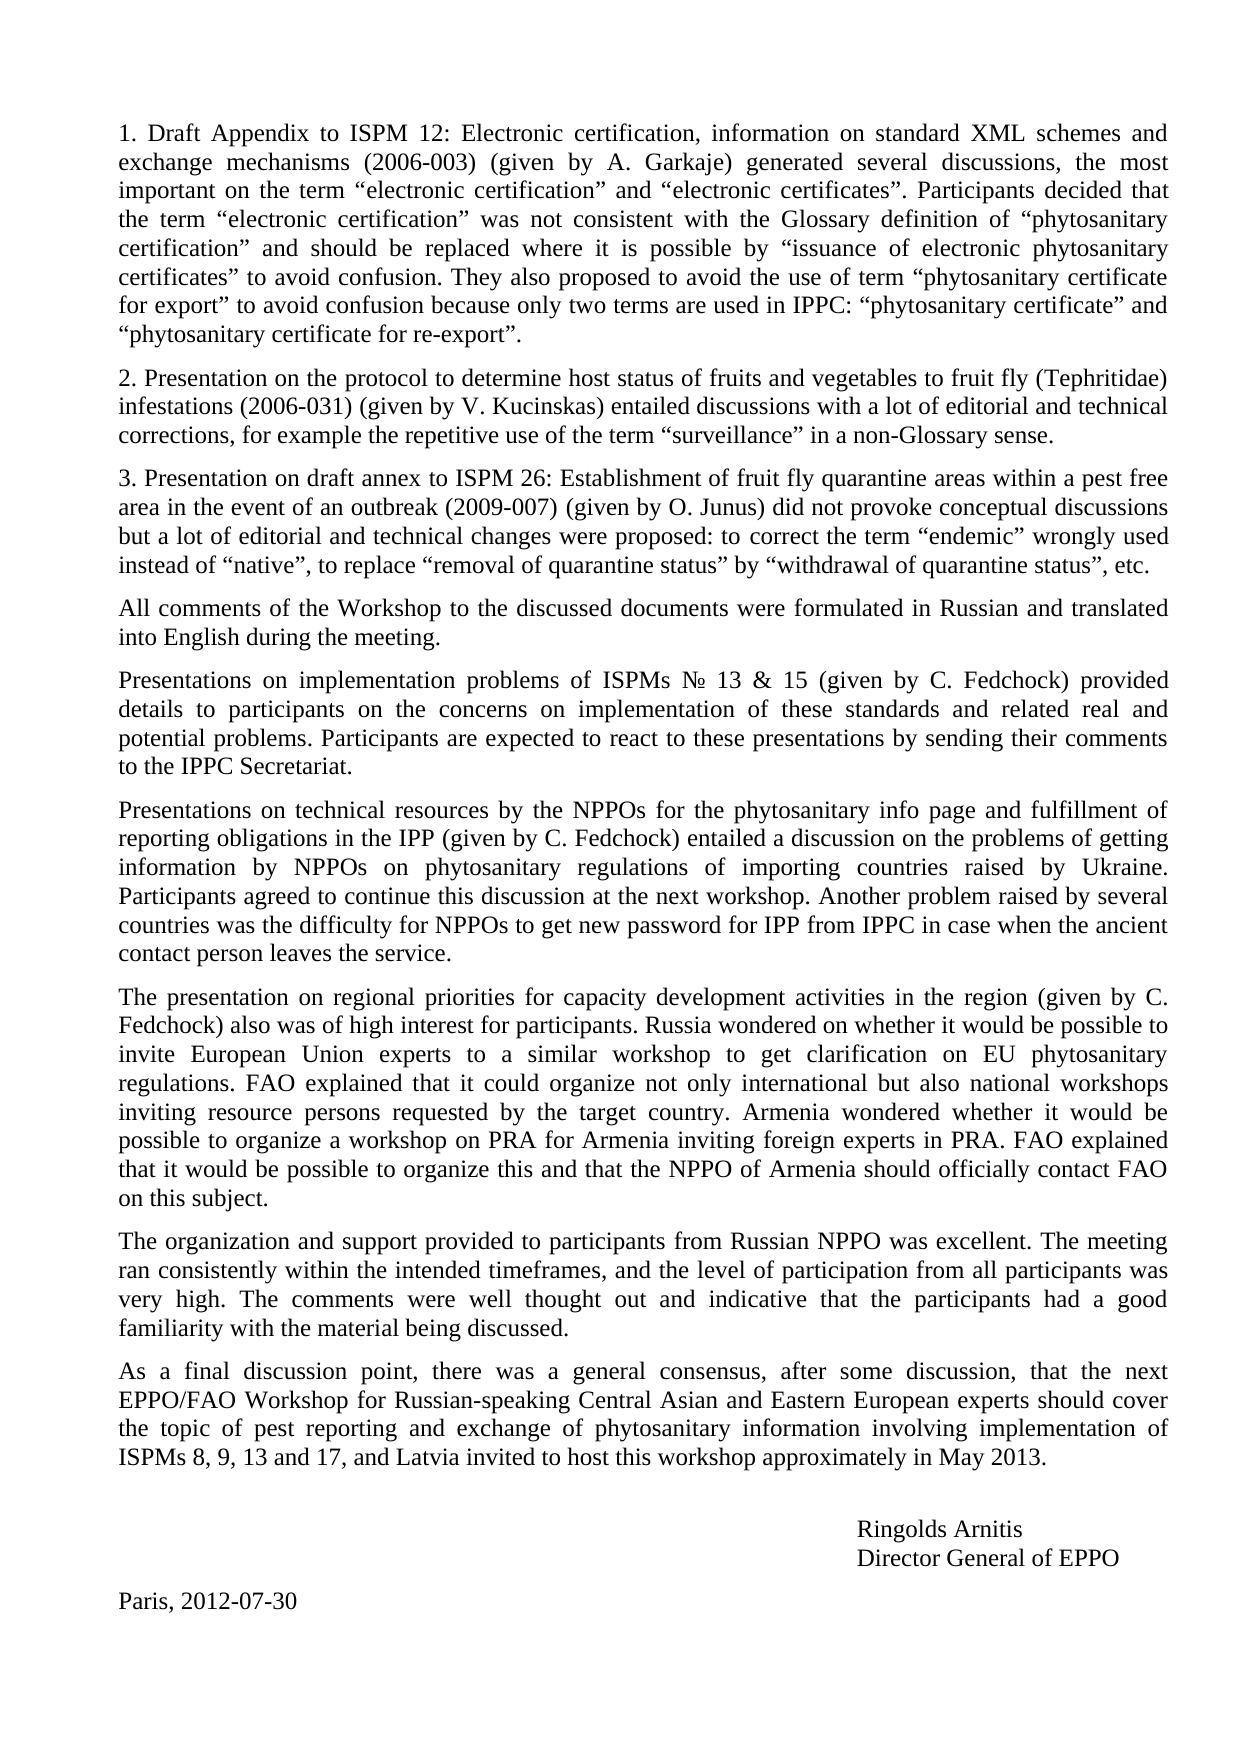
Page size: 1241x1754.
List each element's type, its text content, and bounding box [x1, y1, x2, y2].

text The organization and support provided to participants from Russian NPPO was excellent. The meeting ran consistently within the intended timeframes, and the level of participation from all participants was very high. The comments were well thought out and indicative that the participants had a good familiarity with the material being discussed. [118, 1226, 1169, 1341]
list Presentations on implementation problems of ISPMs № 13 & 15 (given by C. Fedchock) provided details to participants on the concerns on implementation of these standards and related real and potential problems. Participants are expected to react to these presentations by sending their comments to the IPPC Secretariat. [118, 665, 1169, 780]
text Ringolds Arnitis [783, 1514, 1169, 1543]
text The presentation on regional priorities for capacity development activities in the region (given by C. Fedchock) also was of high interest for participants. wondered on whether it would be possible to invite European Union experts to a similar workshop to get clarification on EU phytosanitary regulations. FAO explained that it could organize not only international but also national workshops inviting resource persons requested by the target country. wondered whether it would be possible to organize a workshop on PRA for inviting foreign experts in PRA. FAO explained that it would be possible to organize this and that the NPPO of Armenia should officially contact FAO on this subject. [118, 982, 1169, 1212]
list 3. Presentation on draft annex to ISPM 26: Establishment of fruit fly quarantine areas within a pest free area in the event of an outbreak (2009-007) (given by O. Junus) did not provoke conceptual discussions but a lot of editorial and technical changes were proposed: to correct the term “endemic” wrongly used instead of “native”, to replace “removal of quarantine status” by “withdrawal of quarantine status”, etc. [118, 463, 1169, 578]
list 2. Presentation on the protocol to determine host status of fruits and vegetables to fruit fly (Tephritidae) infestations (2006-031) (given by V. Kucinskas) entailed discussions with a lot of editorial and technical corrections, for example the repetitive use of the term “surveillance” in a non-Glossary sense. [118, 363, 1169, 449]
text Director General of EPPO [783, 1543, 1169, 1572]
text Paris, 2012-07-30 [118, 1586, 1169, 1615]
text All comments of the Workshop to the discussed documents were formulated in Russian and translated into English during the meeting. [118, 593, 1169, 651]
list 1. Draft Appendix to ISPM 12: Electronic certification, information on standard XML schemes and exchange mechanisms (2006-003) (given by A. Garkaje) generated several discussions, the most important on the term “electronic certification” and “electronic certificates”. Participants decided that the term “electronic certification” was not consistent with the Glossary definition of “phytosanitary certification” and should be replaced where it is possible by “issuance of electronic phytosanitary certificates” to avoid confusion. They also proposed to avoid the use of term “phytosanitary certificate for export” to avoid confusion because only two terms are used in IPPC: “phytosanitary certificate” and “phytosanitary certificate for re-export”. [118, 118, 1169, 348]
text As a final discussion point, there was a general consensus, after some discussion, that the next EPPO/FAO Workshop for Russian-speaking Central Asian and Eastern European experts should cover the topic of pest reporting and exchange of phytosanitary information involving implementation of ISPMs 8, 9, 13 and 17, and Latvia invited to host this workshop approximately in May 2013. [118, 1356, 1169, 1471]
text Presentations on technical resources by the NPPOs for the phytosanitary info page and fulfillment of reporting obligations in the IPP (given by C. Fedchock) entailed a discussion on the problems of getting information by NPPOs on phytosanitary regulations of importing countries raised by . Participants agreed to continue this discussion at the next workshop. Another problem raised by several countries was the difficulty for NPPOs to get new password for IPP from IPPC in case when the ancient contact person leaves the service. [118, 795, 1169, 967]
